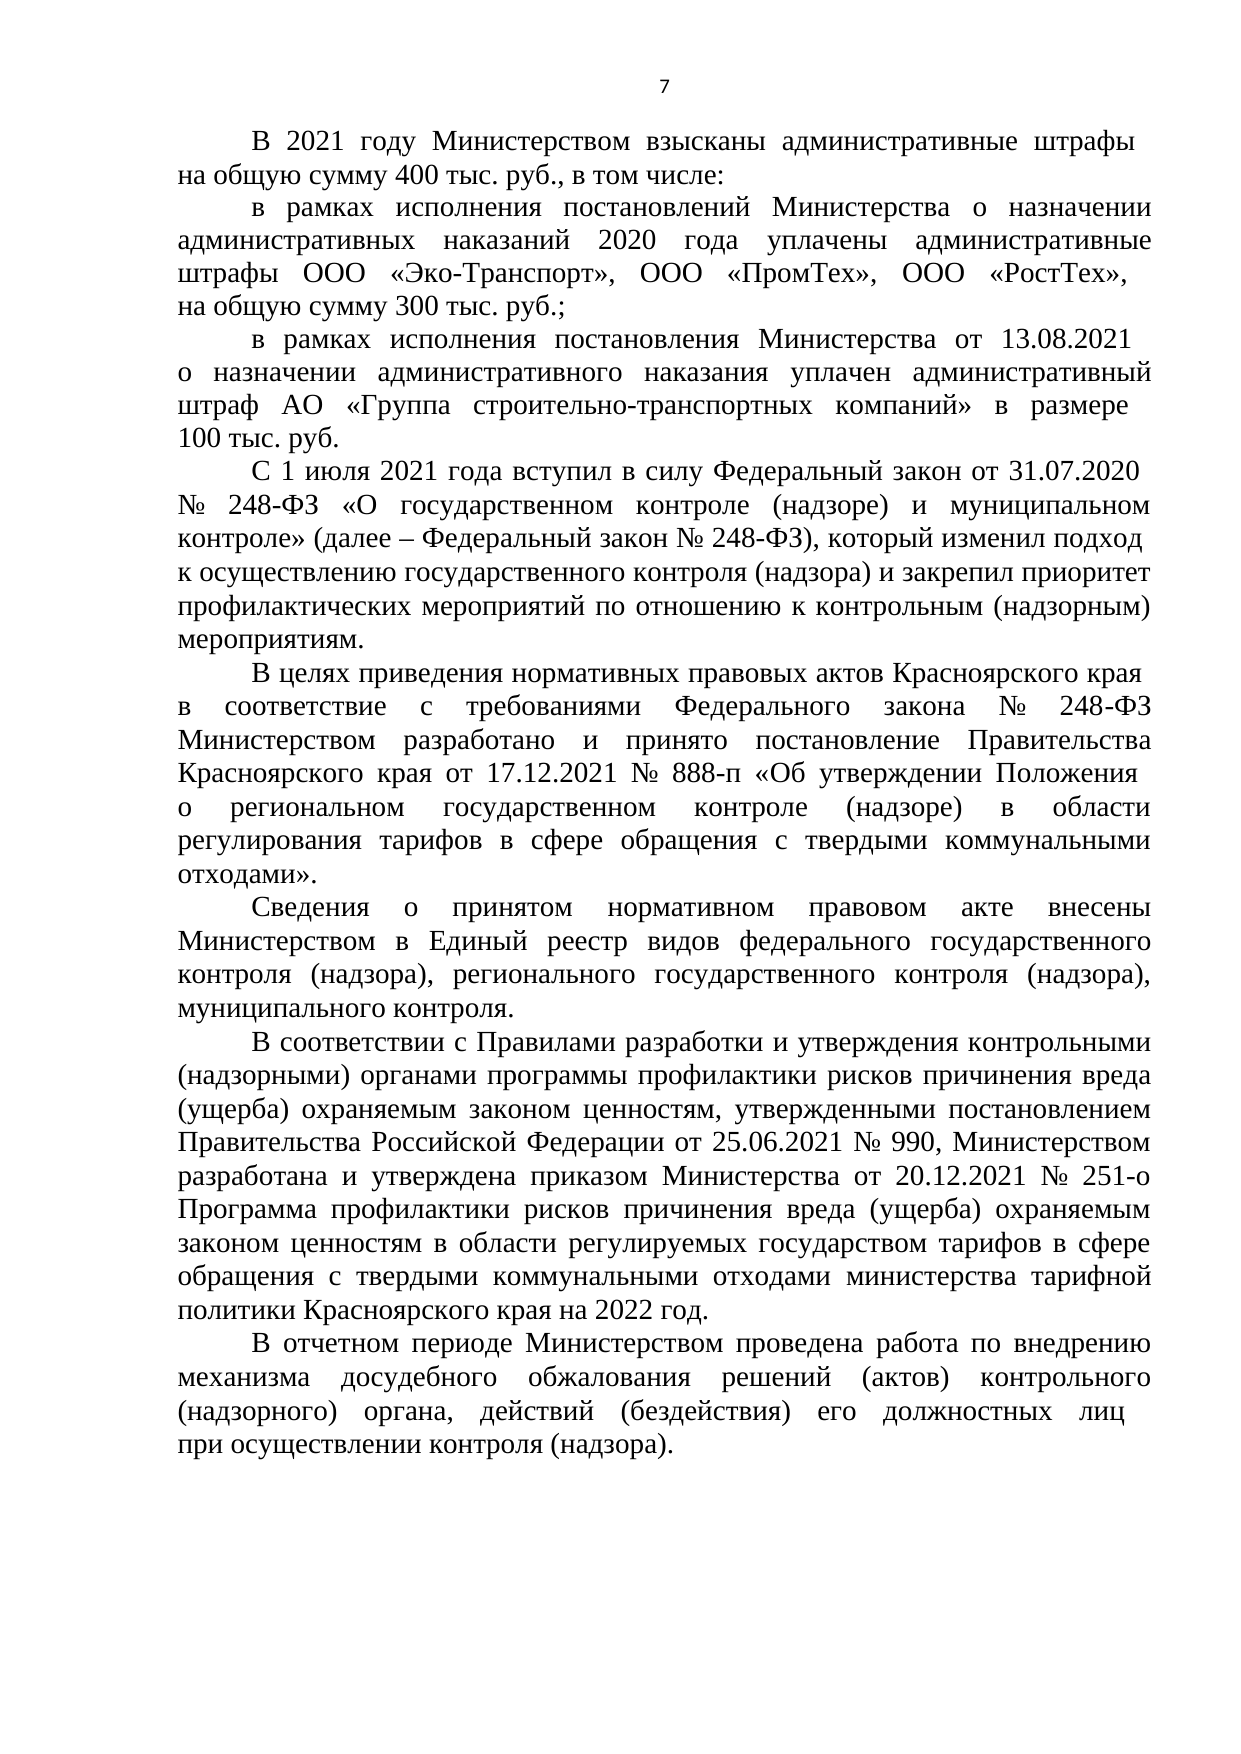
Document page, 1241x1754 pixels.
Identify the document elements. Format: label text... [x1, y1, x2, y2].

text в рамках исполнения постановлений Министерства о назначении административных наказаний 2020 года уплачены административные штрафы ООО «Эко-Транспорт», ООО «ПромТех», ООО «РостТех», на общую сумму 300 тыс. руб.; [177, 190, 1152, 322]
text В целях приведения нормативных правовых актов Красноярского края в соответствие с требованиями Федерального закона № 248-ФЗ Министерством разработано и принято постановление Правительства Красноярского края от 17.12.2021 № 888-п «Об утверждении Положения о региональном государственном контроле (надзоре) в области регулирования тарифов в сфере обращения с твердыми коммунальными отходами». [177, 655, 1152, 889]
text в рамках исполнения постановления Министерства от 13.08.2021 о назначении административного наказания уплачен административный штраф АО «Группа строительно-транспортных компаний» в размере 100 тыс. руб. [177, 322, 1152, 453]
text В отчетном периоде Министерством проведена работа по внедрению механизма досудебного обжалования решений (актов) контрольного (надзорного) органа, действий (бездействия) его должностных лиц при осуществлении контроля (надзора). [177, 1326, 1152, 1460]
text Сведения о принятом нормативном правовом акте внесены Министерством в Единый реестр видов федерального государственного контроля (надзора), регионального государственного контроля (надзора), муниципального контроля. [177, 889, 1152, 1024]
text С 1 июля 2021 года вступил в силу Федеральный закон от 31.07.2020 № 248-ФЗ «О государственном контроле (надзоре) и муниципальном контроле» (далее – Федеральный закон № 248-ФЗ), который изменил подход к осуществлению государственного контроля (надзора) и закрепил приоритет профилактических мероприятий по отношению к контрольным (надзорным) мероприятиям. [177, 453, 1151, 655]
text В 2021 году Министерством взысканы административные штрафы на общую сумму 400 тыс. руб., в том числе: [177, 124, 1152, 190]
text В соответствии с Правилами разработки и утверждения контрольными (надзорными) органами программы профилактики рисков причинения вреда (ущерба) охраняемым законом ценностям, утвержденными постановлением Правительства Российской Федерации от 25.06.2021 № 990, Министерством разработана и утверждена приказом Министерства от 20.12.2021 № 251-о Программа профилактики рисков причинения вреда (ущерба) охраняемым законом ценностям в области регулируемых государством тарифов в сфере обращения с твердыми коммунальными отходами министерства тарифной политики Красноярского края на 2022 год. [177, 1024, 1152, 1326]
